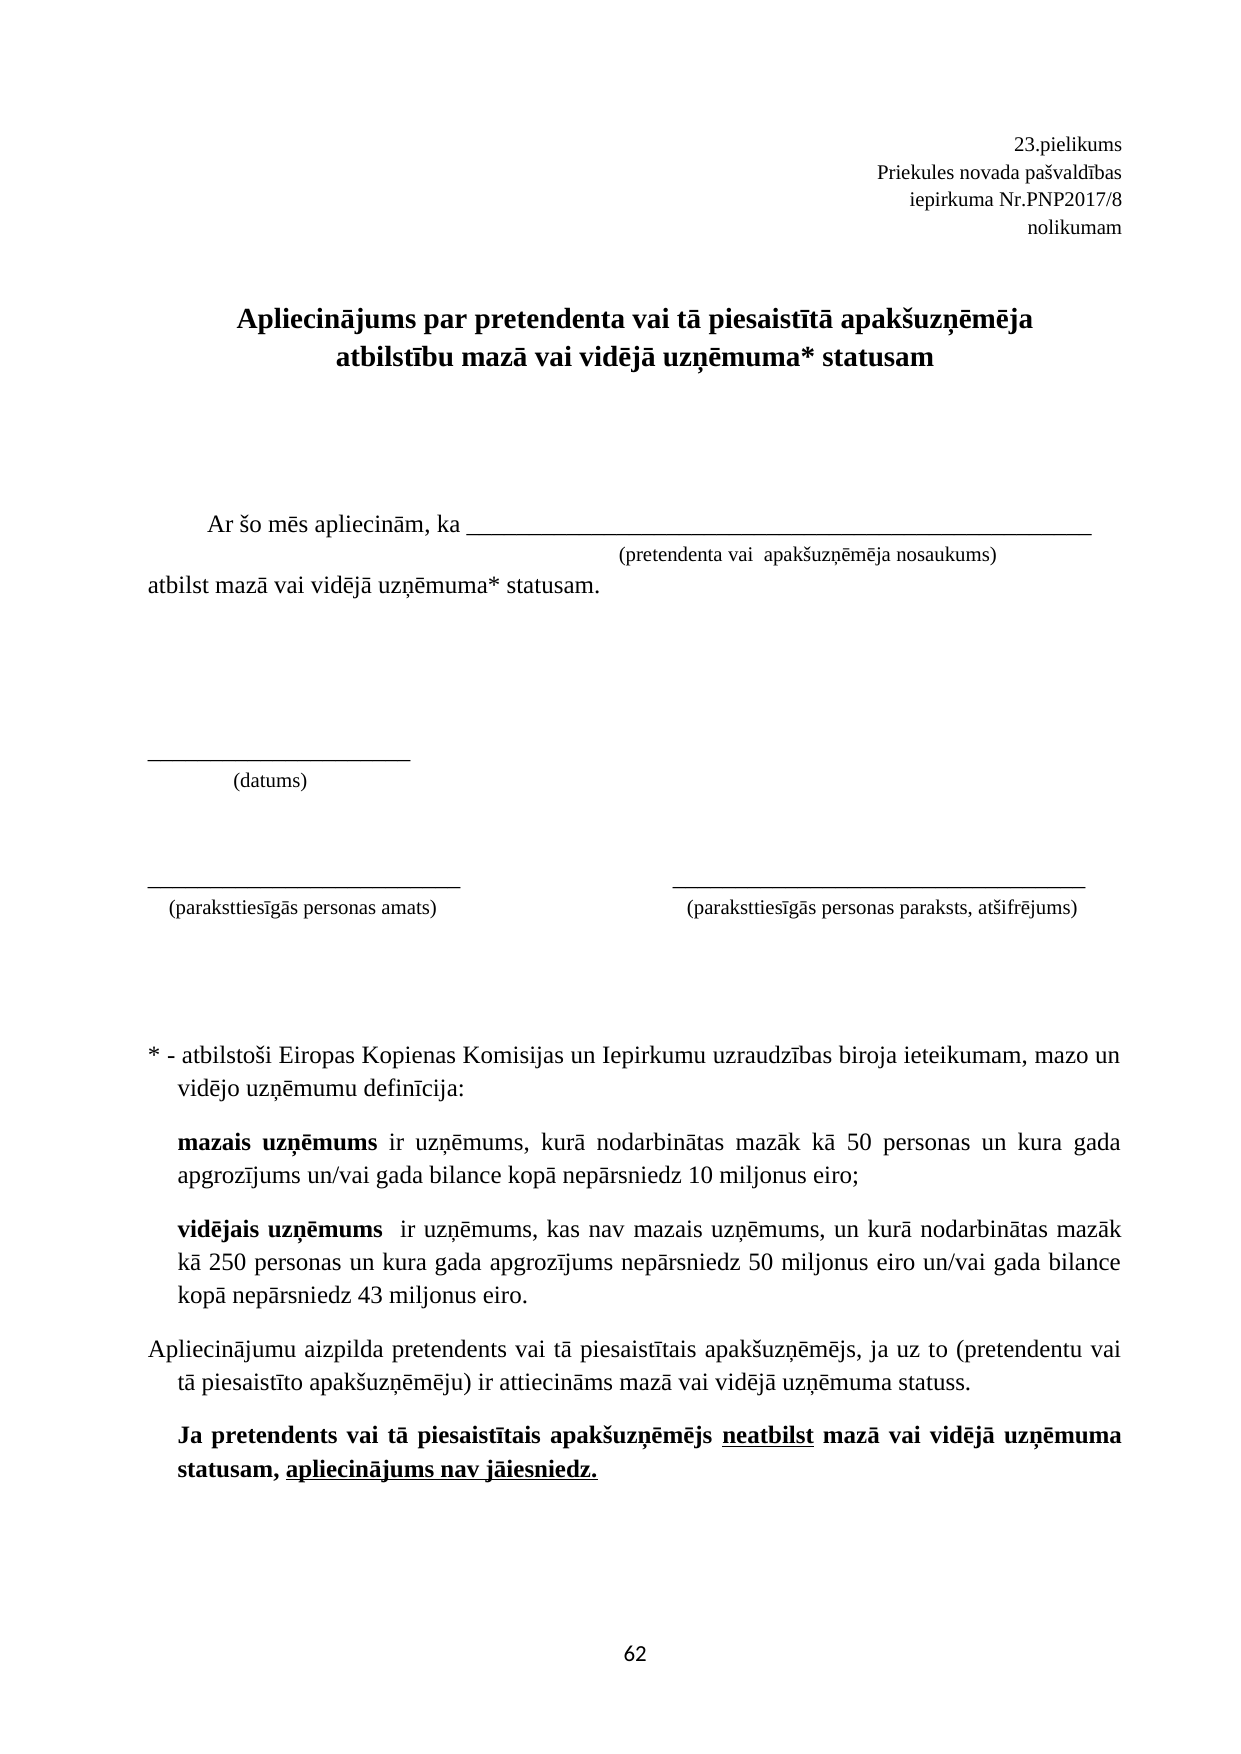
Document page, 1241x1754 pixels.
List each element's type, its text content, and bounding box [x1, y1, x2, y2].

text Apliecinājumu aizpilda pretendents vai tā piesaistītais apakšuzņēmējs, ja uz to (pretendentu vai tā piesaistīto apakšuzņēmēju) ir attiecināms mazā vai vidējā uzņēmuma statuss. [148, 1334, 1122, 1396]
text nolikumam [148, 215, 1122, 239]
text mazais uzņēmums ir uzņēmums, kurā nodarbinātas mazāk kā 50 personas un kura gada apgrozījums un/vai gada bilance kopā nepārsniedz 10 miljonus eiro; [148, 1127, 1122, 1189]
text _____________________ [148, 735, 1122, 764]
text (datums) [148, 768, 1122, 792]
text atbilst mazā vai vidējā uzņēmuma* statusam. [148, 570, 1122, 599]
text (pretendenta vai apakšuzņēmēja nosaukums) [148, 542, 1122, 566]
text (paraksttiesīgās personas amats) (paraksttiesīgās personas paraksts, atšifrējums) [148, 895, 1122, 919]
text Apliecinājums par pretendenta vai tā piesaistītā apakšuzņēmēja [148, 301, 1122, 334]
text 23.pielikums [148, 132, 1122, 156]
text _________________________ _________________________________ [148, 862, 1122, 891]
text Ar šo mēs apliecinām, ka __________________________________________________ [148, 509, 1122, 537]
text * - atbilstoši Eiropas Kopienas Komisijas un Iepirkumu uzraudzības biroja ieteikumam, mazo un vidējo uzņēmumu definīcija: [148, 1040, 1122, 1102]
text Ja pretendents vai tā piesaistītais apakšuzņēmējs neatbilst mazā vai vidējā uzņēmuma statusam, apliecinājums nav jāiesniedz. [148, 1421, 1122, 1482]
text atbilstību mazā vai vidējā uzņēmuma* statusam [148, 339, 1122, 373]
text iepirkuma Nr.PNP2017/8 [148, 187, 1122, 211]
text Priekules novada pašvaldības [148, 160, 1122, 184]
text vidējais uzņēmums ir uzņēmums, kas nav mazais uzņēmums, un kurā nodarbinātas mazāk kā 250 personas un kura gada apgrozījums nepārsniedz 50 miljonus eiro un/vai gada bilance kopā nepārsniedz 43 miljonus eiro. [148, 1214, 1122, 1309]
